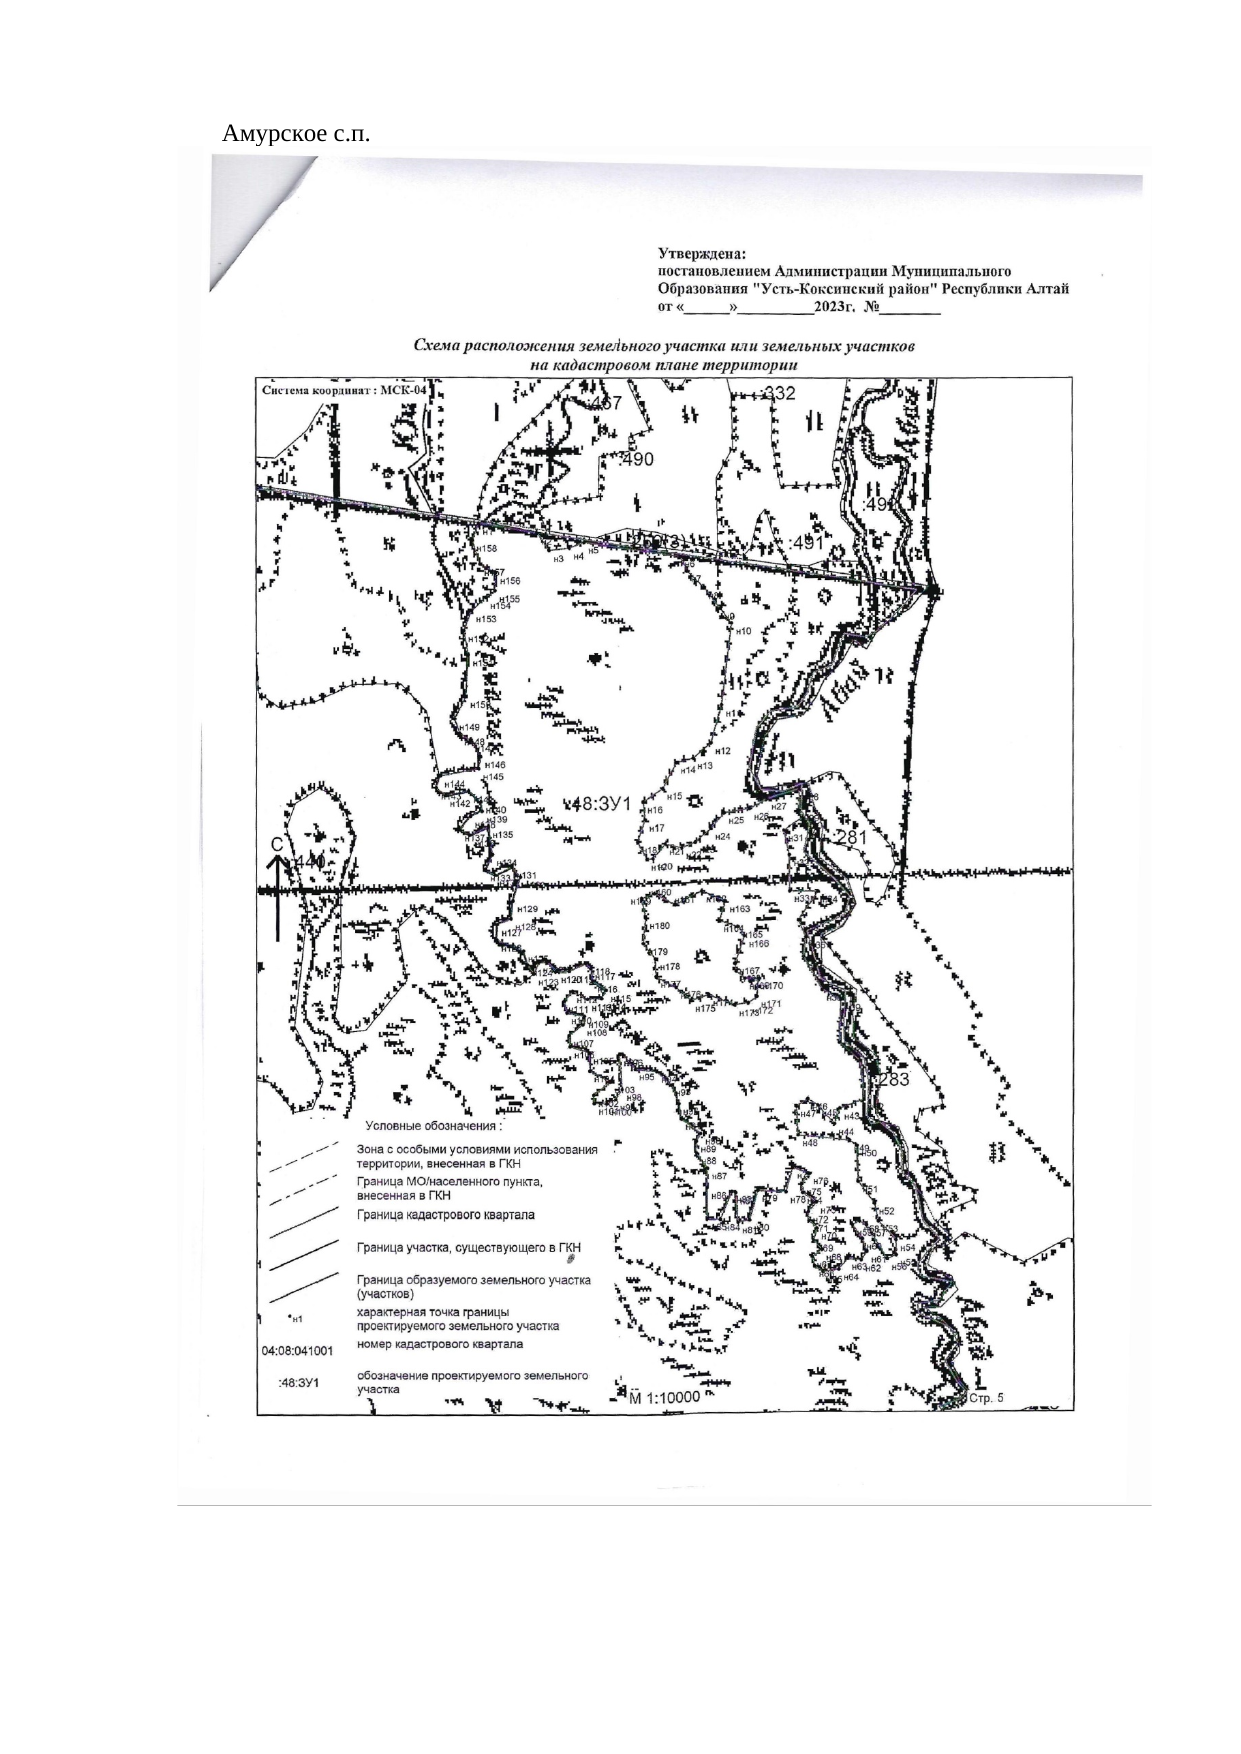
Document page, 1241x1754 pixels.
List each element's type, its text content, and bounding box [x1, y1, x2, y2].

picture [177, 146, 1152, 1506]
text Амурское с.п. [177, 118, 1152, 146]
